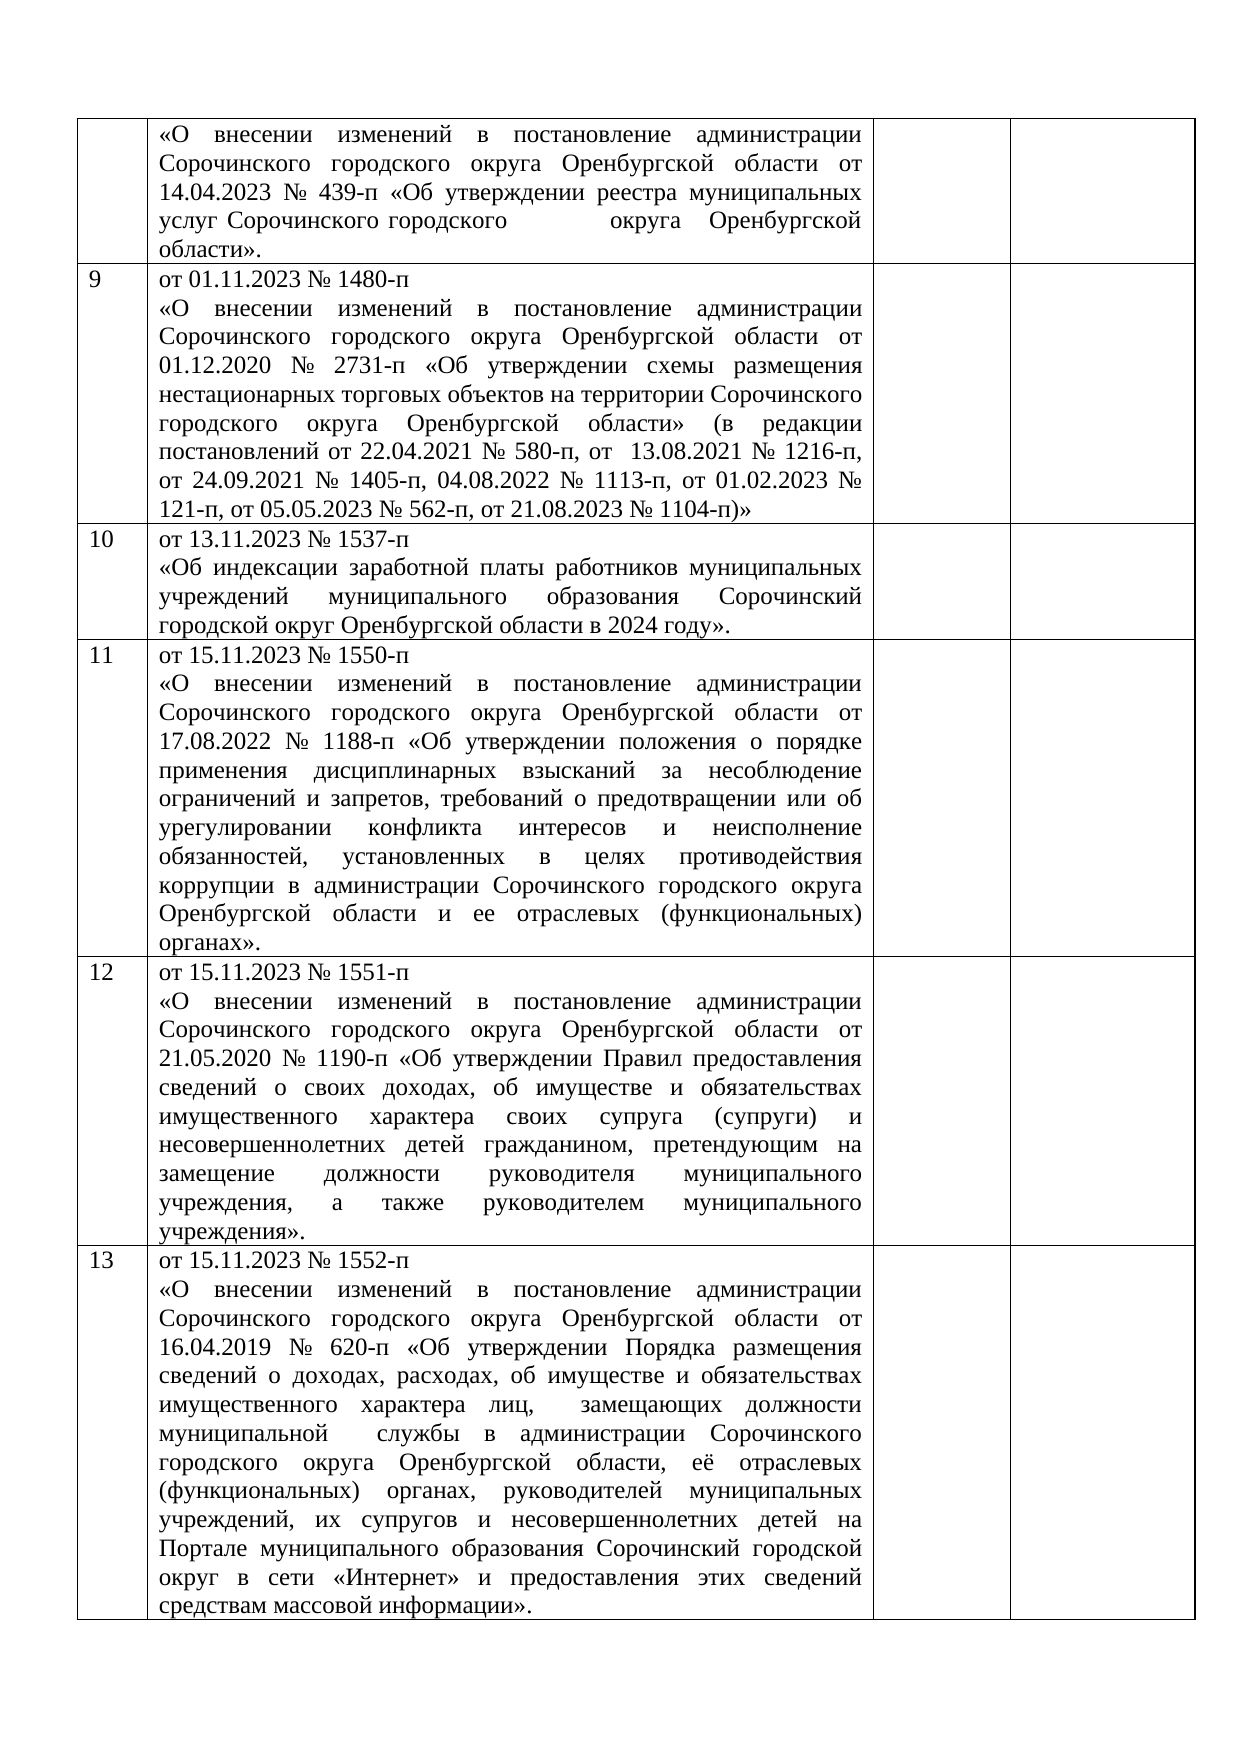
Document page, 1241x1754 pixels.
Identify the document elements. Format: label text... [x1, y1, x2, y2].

table_cell 9 [78, 264, 147, 523]
table_cell [874, 119, 1010, 263]
table_cell [1011, 524, 1194, 639]
table_cell [874, 957, 1010, 1244]
table_cell 11 [78, 640, 147, 956]
table_cell [874, 264, 1010, 523]
table_cell [874, 524, 1010, 639]
table_cell [1011, 264, 1194, 523]
table_cell от 15.11.2023 № 1552-п «О внесении изменений в постановление администрации Сорочинского городского округа Оренбургской области от 16.04.2019 № 620-п «Об утверждении Порядка размещения сведений о доходах, расходах, об имуществе и обязательствах имущественного характера лиц, замещающих должности муниципальной службы в администрации Сорочинского городского округа Оренбургской области, её отраслевых (функциональных) органах, руководителей муниципальных учреждений, их супругов и несовершеннолетних детей на Портале муниципального образования Сорочинский городской округ в сети «Интернет» и предоставления этих сведений средствам массовой информации». [148, 1246, 873, 1619]
table_cell 8 [78, 119, 147, 263]
table_cell 12 [78, 957, 147, 1244]
table_cell [1011, 1246, 1194, 1619]
table_cell [1011, 957, 1194, 1244]
table_cell [1011, 119, 1194, 263]
table_cell от 01.11.2023 № 1480-п «О внесении изменений в постановление администрации Сорочинского городского округа Оренбургской области от 01.12.2020 № 2731-п «Об утверждении схемы размещения нестационарных торговых объектов на территории Сорочинского городского округа Оренбургской области» (в редакции постановлений от 22.04.2021 № 580-п, от 13.08.2021 № 1216-п, от 24.09.2021 № 1405-п, 04.08.2022 № 1113-п, от 01.02.2023 № 121-п, от 05.05.2023 № 562-п, от 21.08.2023 № 1104-п)» [148, 264, 873, 523]
table_cell [874, 1246, 1010, 1619]
table_cell 13 [78, 1246, 147, 1619]
table_cell от 13.11.2023 № 1537-п «Об индексации заработной платы работников муниципальных учреждений муниципального образования Сорочинский городской округ Оренбургской области в 2024 году». [148, 524, 873, 639]
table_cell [148, 119, 873, 263]
table_cell от 15.11.2023 № 1550-п «О внесении изменений в постановление администрации Сорочинского городского округа Оренбургской области от 17.08.2022 № 1188-п «Об утверждении положения о порядке применения дисциплинарных взысканий за несоблюдение ограничений и запретов, требований о предотвращении или об урегулировании конфликта интересов и неисполнение обязанностей, установленных в целях противодействия коррупции в администрации Сорочинского городского округа Оренбургской области и ее отраслевых (функциональных) органах». [148, 640, 873, 956]
table_cell 10 [78, 524, 147, 639]
table_cell [1011, 640, 1194, 956]
table_cell [874, 640, 1010, 956]
table_cell от 15.11.2023 № 1551-п «О внесении изменений в постановление администрации Сорочинского городского округа Оренбургской области от 21.05.2020 № 1190-п «Об утверждении Правил предоставления сведений о своих доходах, об имуществе и обязательствах имущественного характера своих супруга (супруги) и несовершеннолетних детей гражданином, претендующим на замещение должности руководителя муниципального учреждения, а также руководителем муниципального учреждения». [148, 957, 873, 1244]
